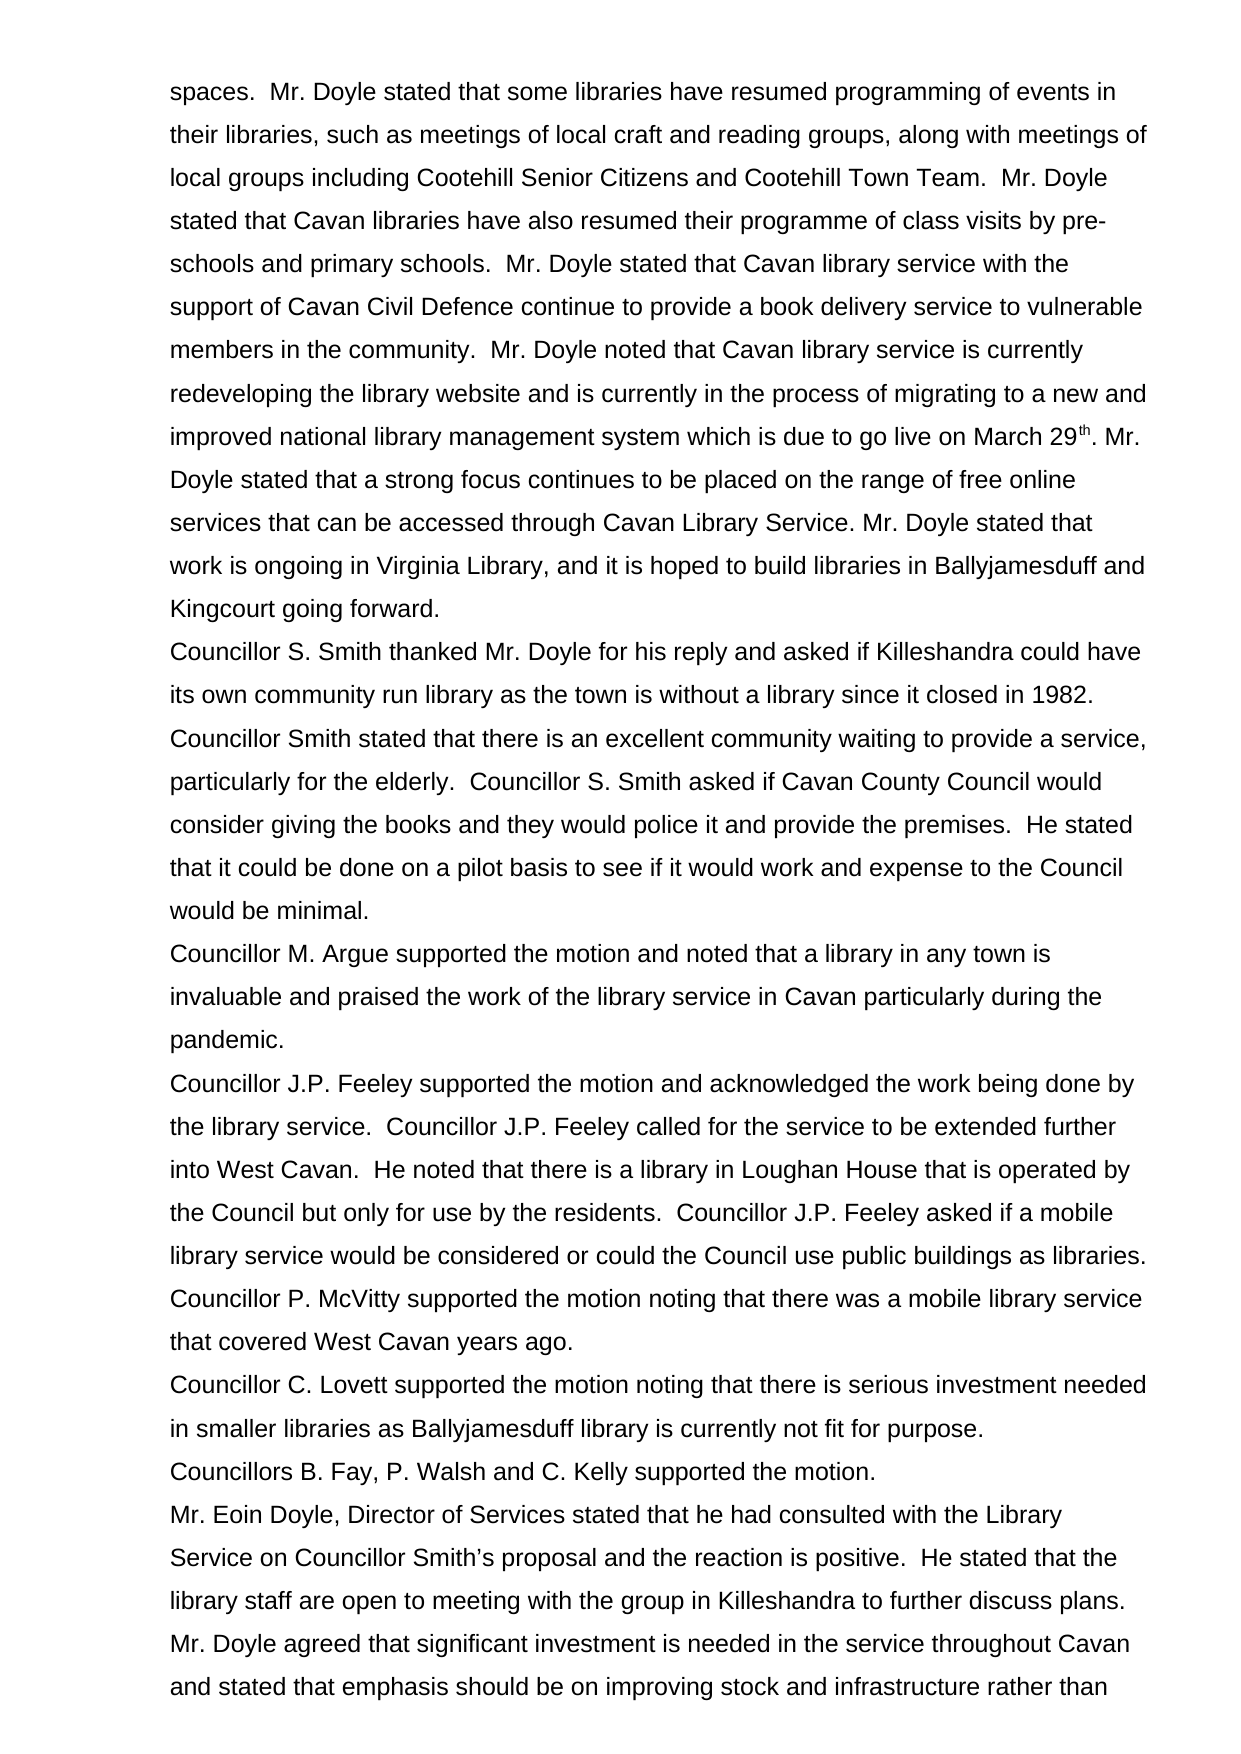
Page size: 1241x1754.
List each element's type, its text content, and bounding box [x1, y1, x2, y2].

text Councillor J.P. Feeley supported the motion and acknowledged the work being done by the library service. Councillor J.P. Feeley called for the service to be extended further into West Cavan. He noted that there is a library in Loughan House that is operated by the Council but only for use by the residents. Councillor J.P. Feeley asked if a mobile library service would be considered or could the Council use public buildings as libraries. [94, 1069, 1152, 1270]
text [94, 1500, 1152, 1701]
text Councillor P. McVitty supported the motion noting that there was a mobile library service that covered West Cavan years ago. [94, 1284, 1152, 1356]
text Councillor S. Smith thanked Mr. Doyle for his reply and asked if Killeshandra could have its own community run library as the town is without a library since it closed in 1982. Councillor Smith stated that there is an excellent community waiting to provide a service, particularly for the elderly. Councillor S. Smith asked if Cavan County Council would consider giving the books and they would police it and provide the premises. He stated that it could be done on a pilot basis to see if it would work and expense to the Council would be minimal. [94, 637, 1152, 925]
text Councillor C. Lovett supported the motion noting that there is serious investment needed in smaller libraries as Ballyjamesduff library is currently not fit for purpose. [94, 1371, 1152, 1442]
text Councillors B. Fay, P. Walsh and C. Kelly supported the motion. [94, 1457, 1152, 1486]
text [94, 77, 1152, 623]
text Councillor M. Argue supported the motion and noted that a library in any town is invaluable and praised the work of the library service in Cavan particularly during the pandemic. [94, 939, 1152, 1054]
